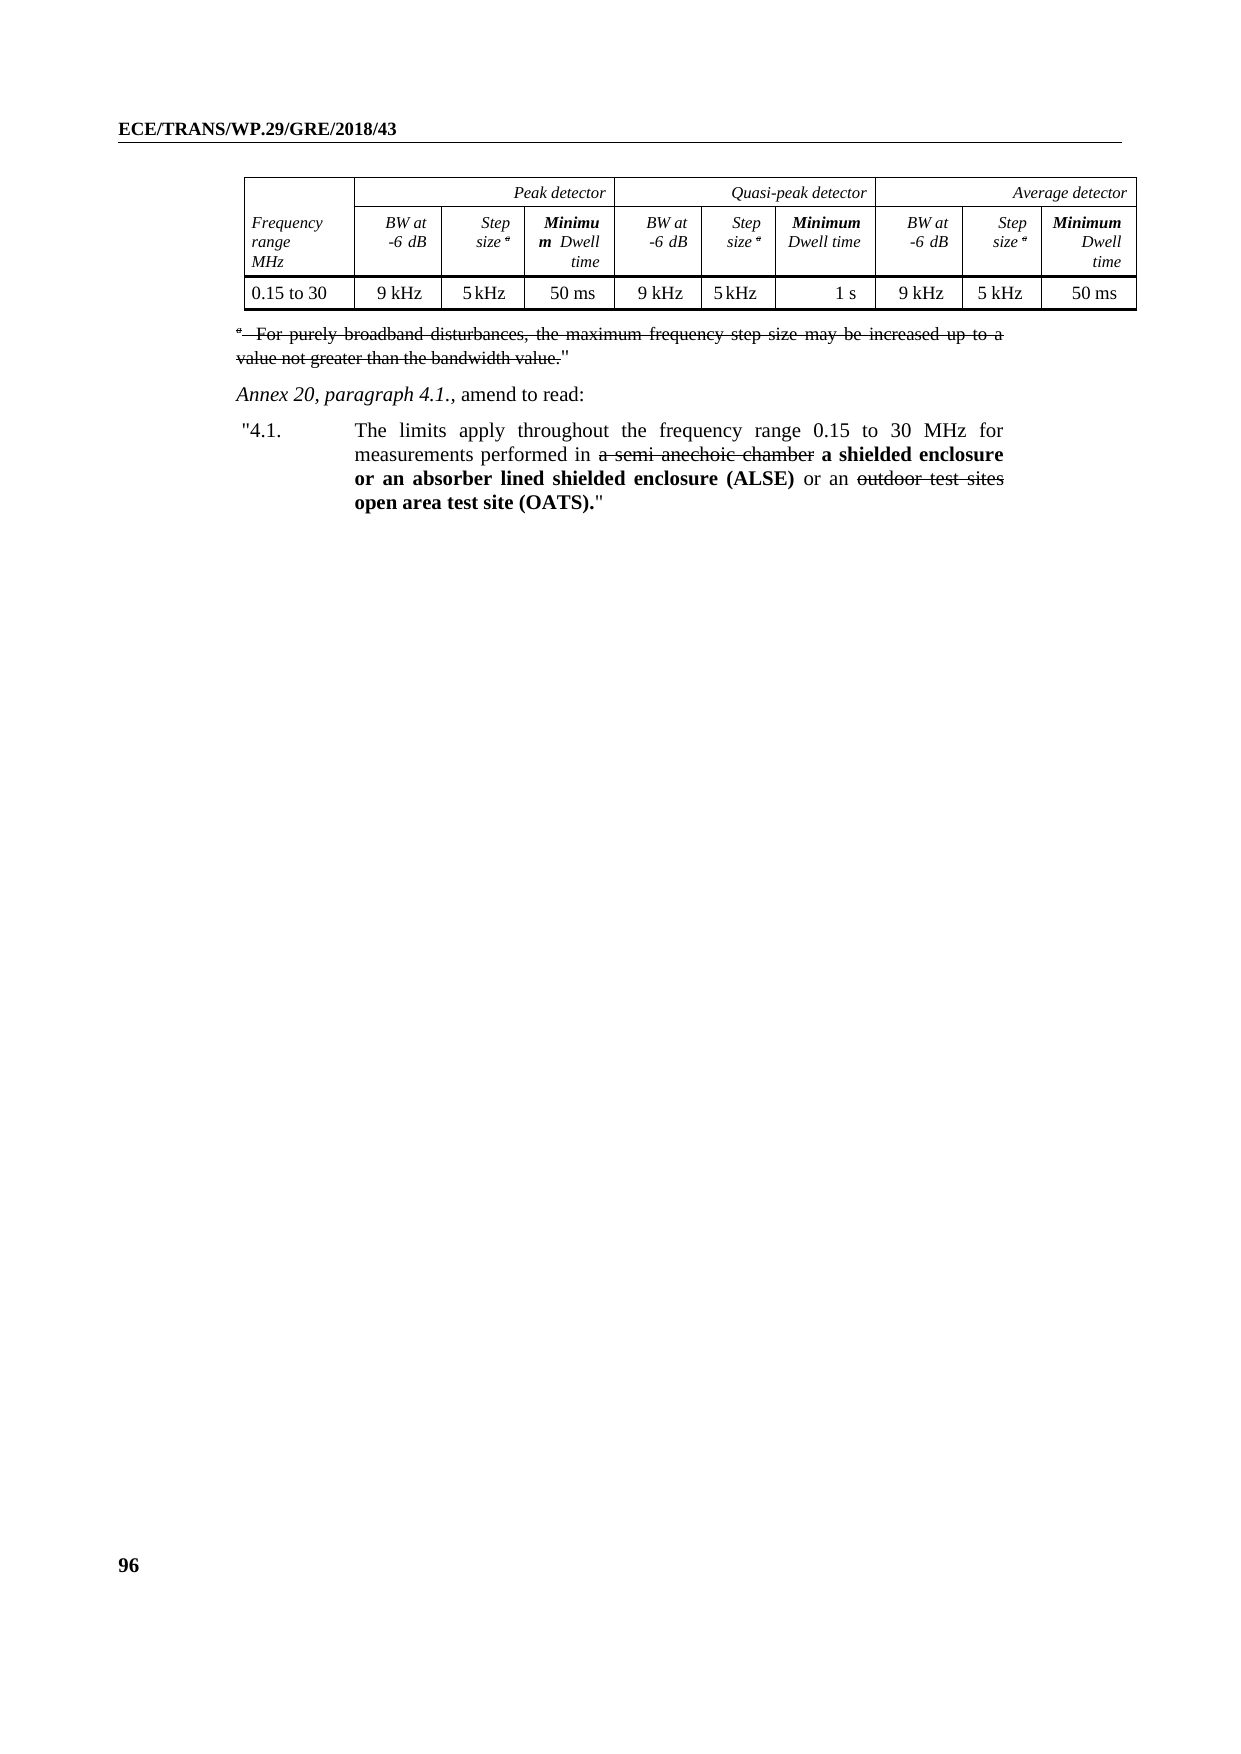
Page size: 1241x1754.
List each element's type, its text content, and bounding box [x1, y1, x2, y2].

table_cell 0.15 to 30 [245, 278, 354, 308]
table_cell Minimum Dwell time [776, 207, 875, 275]
table_cell 5 kHz [702, 278, 775, 308]
table_cell Step size a [963, 207, 1041, 275]
table_cell 9 kHz [355, 278, 441, 308]
table_cell 5 kHz [442, 278, 524, 308]
table_cell Step size a [442, 207, 524, 275]
table_cell Minimum Dwell time [1042, 207, 1136, 275]
table_cell BW at -6 dB [355, 207, 441, 275]
table_cell Minimum Dwell time [525, 207, 614, 275]
table_cell Step size a [702, 207, 775, 275]
table_cell 5 kHz [963, 278, 1041, 308]
table_cell BW at -6 dB [876, 207, 962, 275]
text "4.1. The limits apply throughout the frequency range 0.15 to 30 MHz for measurements performed in a semi anechoic chamber a shielded enclosure or an absorber lined shielded enclosure (ALSE) or an outdoor test sites open area test site (OATS)." [236, 418, 1004, 514]
table_header Quasi-peak detector [615, 178, 875, 206]
table_cell 9 kHz [876, 278, 962, 308]
table_cell 9 kHz [615, 278, 701, 308]
table_cell 50 ms [525, 278, 614, 308]
table_header Average detector [876, 178, 1136, 206]
text a For purely broadband disturbances, the maximum frequency step size may be increased up to a value not greater than the bandwidth value." [236, 323, 1004, 369]
table_header Peak detector [355, 178, 614, 206]
table_cell 50 ms [1042, 278, 1136, 308]
table_cell 1 s [776, 278, 875, 308]
table_cell BW at -6 dB [615, 207, 701, 275]
table_header Frequency range MHz [245, 178, 354, 275]
text Annex 20, paragraph 4.1., amend to read: [236, 381, 1122, 406]
